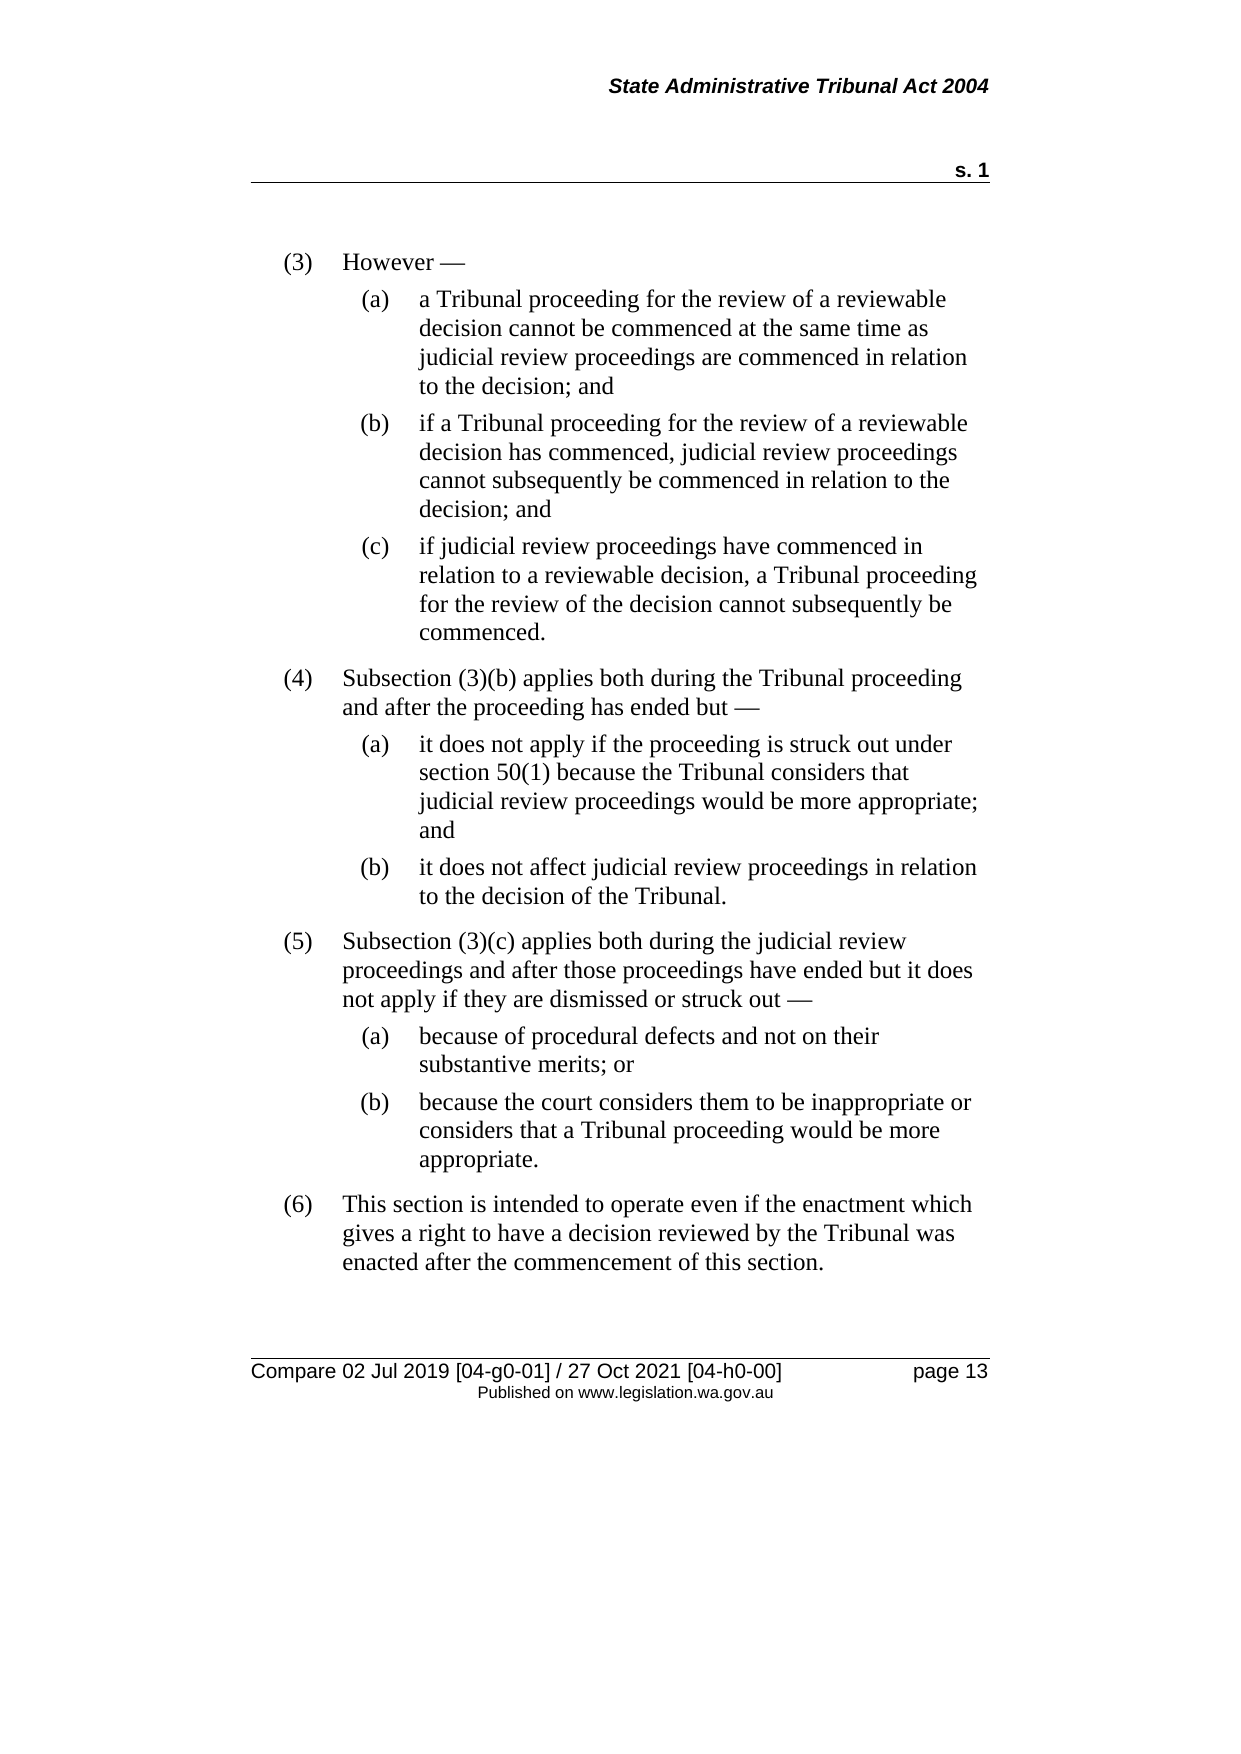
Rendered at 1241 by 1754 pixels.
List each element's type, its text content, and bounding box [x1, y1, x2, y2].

text (5) Subsection (3)(c) applies both during the judicial review proceedings and after those proceedings have ended but it does not apply if they are dismissed or struck out — [251, 926, 990, 1012]
text (b) if a Tribunal proceeding for the review of a reviewable decision has commenced, judicial review proceedings cannot subsequently be commenced in relation to the decision; and [251, 408, 990, 523]
text (4) Subsection (3)(b) applies both during the Tribunal proceeding and after the proceeding has ended but — [251, 663, 990, 720]
text (3) However — [251, 247, 990, 276]
text (6) This section is intended to operate even if the enactment which gives a right to have a decision reviewed by the Tribunal was enacted after the commencement of this section. [251, 1189, 990, 1276]
text (b) because the court considers them to be inappropriate or considers that a Tribunal proceeding would be more appropriate. [251, 1087, 990, 1173]
text (b) it does not affect judicial review proceedings in relation to the decision of the Tribunal. [251, 852, 990, 909]
text (c) if judicial review proceedings have commenced in relation to a reviewable decision, a Tribunal proceeding for the review of the decision cannot subsequently be commenced. [251, 531, 990, 646]
text (a) because of procedural defects and not on their substantive merits; or [251, 1021, 990, 1078]
text (a) it does not apply if the proceeding is struck out under section 50(1) because the Tribunal considers that judicial review proceedings would be more appropriate; and [251, 729, 990, 844]
text (a) a Tribunal proceeding for the review of a reviewable decision cannot be commenced at the same time as judicial review proceedings are commenced in relation to the decision; and [251, 284, 990, 399]
